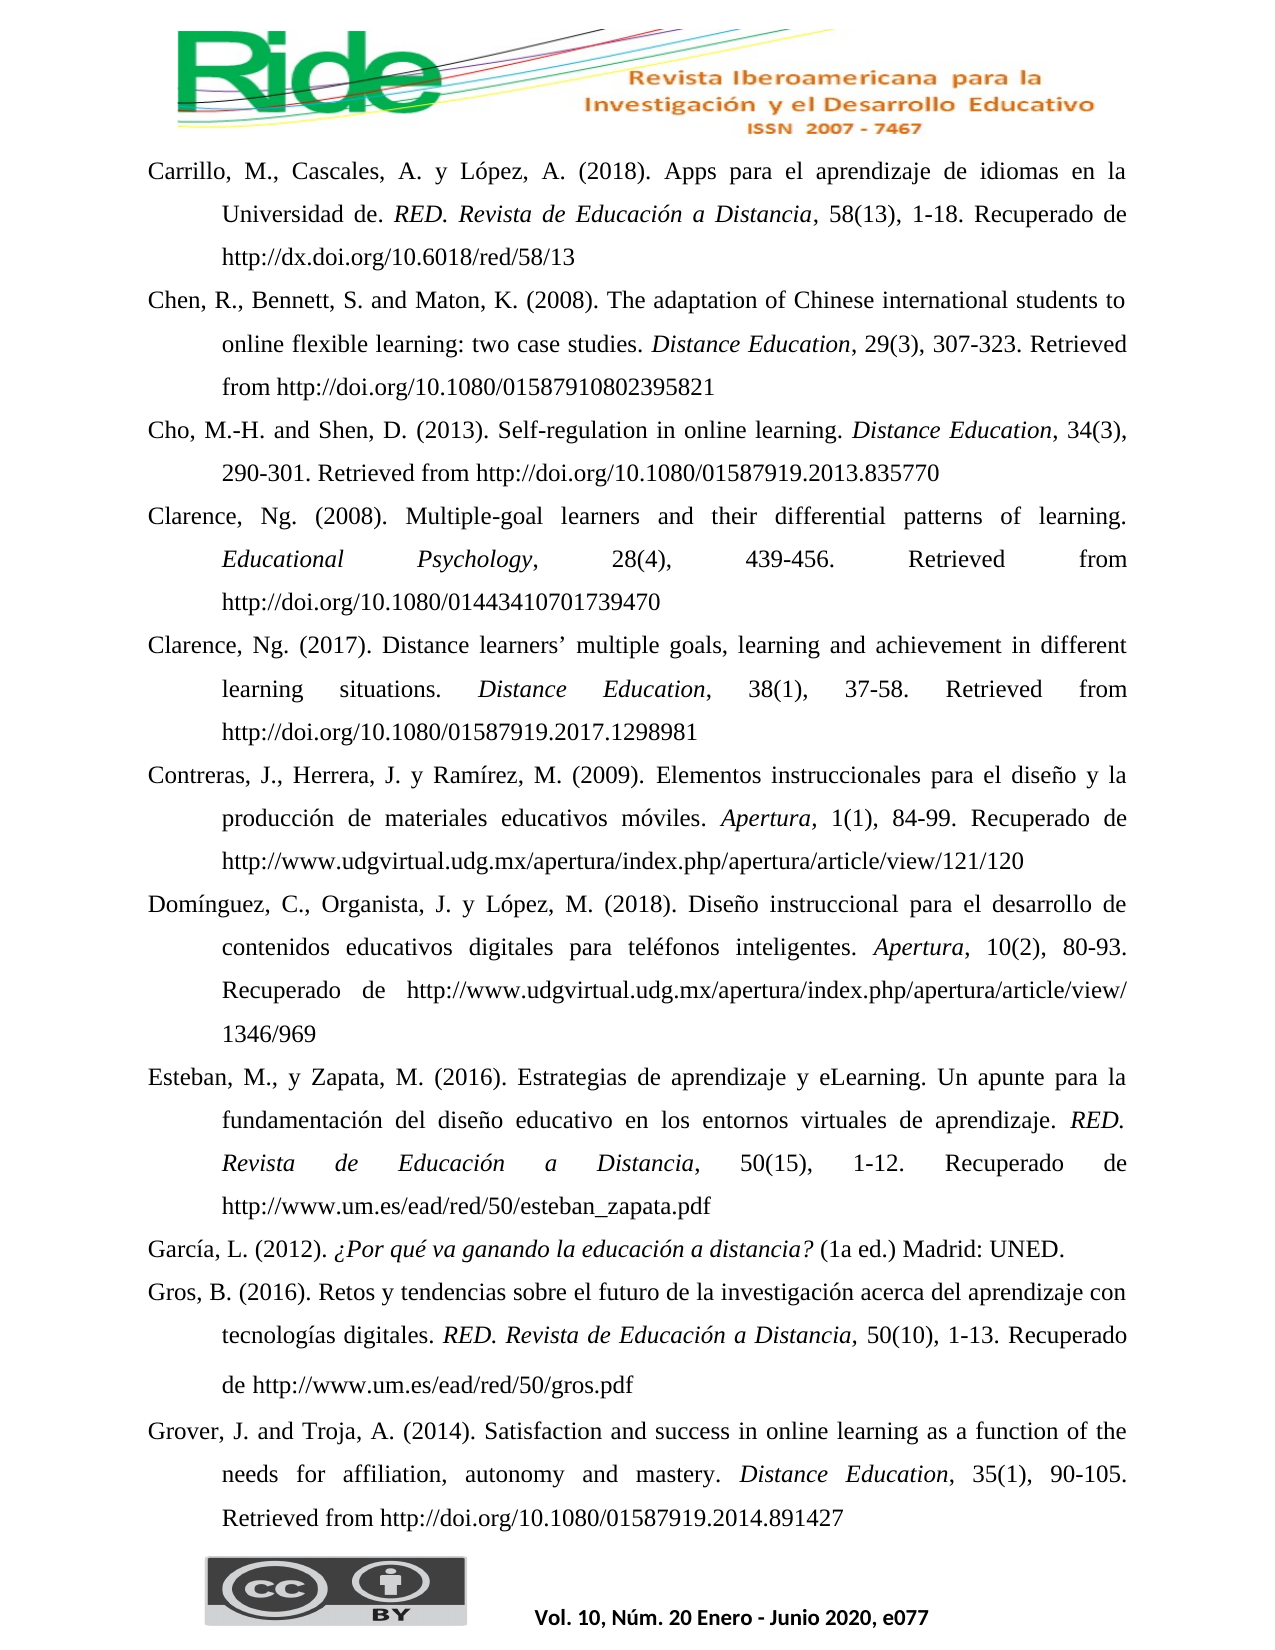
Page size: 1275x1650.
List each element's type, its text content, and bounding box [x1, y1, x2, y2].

text Gros, B. (2016). Retos y tendencias sobre el futuro de la investigación acerca del aprendizaje con tecnologías digitales. RED. Revista de Educación a Distancia, 50(10), 1-13. Recuperado de http://www.um.es/ead/red/50/gros.pdf [148, 1277, 1127, 1399]
text Carrillo, M., Cascales, A. y López, A. (2018). Apps para el aprendizaje de idiomas en la Universidad de. RED. Revista de Educación a Distancia, 58(13), 1-18. Recuperado de http://dx.doi.org/10.6018/red/58/13 [148, 156, 1127, 271]
text Domínguez, C., Organista, J. y López, M. (2018). Diseño instruccional para el desarrollo de contenidos educativos digitales para teléfonos inteligentes. Apertura, 10(2), 80-93. Recuperado de http://www.udgvirtual.udg.mx/apertura/index.php/apertura/article/view/1346/969 [148, 889, 1127, 1047]
text Contreras, J., Herrera, J. y Ramírez, M. (2009). Elementos instruccionales para el diseño y la producción de materiales educativos móviles. Apertura, 1(1), 84-99. Recuperado de http://www.udgvirtual.udg.mx/apertura/index.php/apertura/article/view/121/120 [148, 760, 1127, 875]
picture [177, 29, 1098, 138]
text Chen, R., Bennett, S. and Maton, K. (2008). The adaptation of Chinese international students to online flexible learning: two case studies. Distance Education, 29(3), 307-323. Retrieved from http://doi.org/10.1080/01587910802395821 [148, 286, 1127, 401]
picture [204, 1556, 468, 1626]
text Grover, J. and Troja, A. (2014). Satisfaction and success in online learning as a function of the needs for affiliation, autonomy and mastery. Distance Education, 35(1), 90-105. Retrieved from http://doi.org/10.1080/01587919.2014.891427 [148, 1416, 1127, 1531]
text Esteban, M., y Zapata, M. (2016). Estrategias de aprendizaje y eLearning. Un apunte para la fundamentación del diseño educativo en los entornos virtuales de aprendizaje. RED. Revista de Educación a Distancia, 50(15), 1-12. Recuperado de http://www.um.es/ead/red/50/esteban_zapata.pdf [148, 1062, 1127, 1220]
text Clarence, Ng. (2017). Distance learners’ multiple goals, learning and achievement in different learning situations. Distance Education, 38(1), 37-58. Retrieved from http://doi.org/10.1080/01587919.2017.1298981 [148, 631, 1127, 746]
text Cho, M.-H. and Shen, D. (2013). Self-regulation in online learning. Distance Education, 34(3), 290-301. Retrieved from http://doi.org/10.1080/01587919.2013.835770 [148, 415, 1127, 487]
text García, L. (2012). ¿Por qué va ganando la educación a distancia? (1a ed.) Madrid: UNED. [148, 1234, 1127, 1263]
text Clarence, Ng. (2008). Multiple-goal learners and their differential patterns of learning. Educational Psychology, 28(4), 439-456. Retrieved from http://doi.org/10.1080/01443410701739470 [148, 501, 1127, 616]
